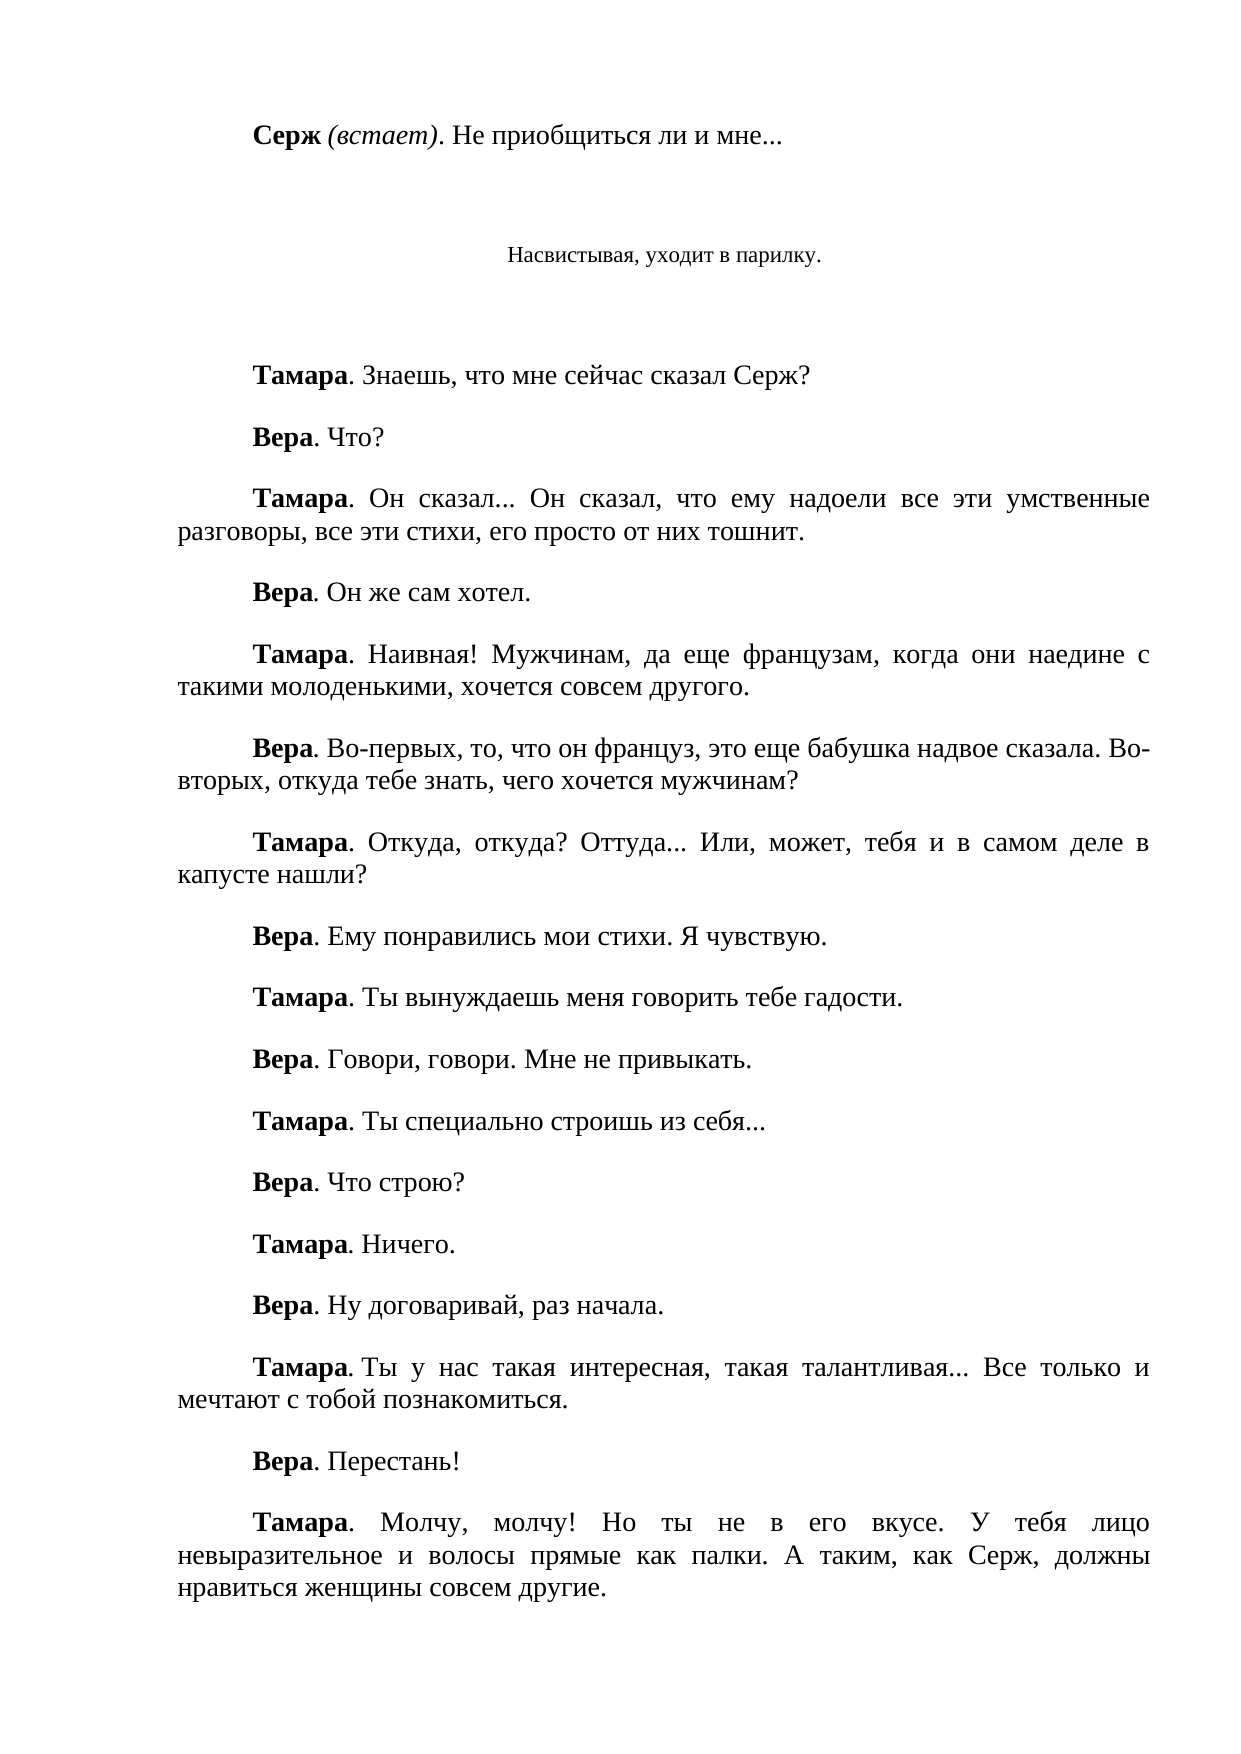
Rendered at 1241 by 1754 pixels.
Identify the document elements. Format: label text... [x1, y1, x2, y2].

text Вера. Он же сам хотел. [177, 575, 1152, 608]
text Тамара. Молчу, молчу! Но ты не в его вкусе. У тебя лицо невыразительное и волосы прямые как палки. А таким, как Серж, должны нравиться женщины совсем другие. [177, 1505, 1152, 1602]
text Тамара. Наивная! Мужчинам, да еще французам, когда они наедине с такими молоденькими, хочется совсем другого. [177, 637, 1152, 702]
text Тамара. Ничего. [177, 1227, 1152, 1259]
text Насвистывая, уходит в парилку. [177, 241, 1152, 268]
text Тамара. Откуда, откуда? Оттуда... Или, может, тебя и в самом деле в капусте нашли? [177, 825, 1152, 890]
text Вера. Что? [177, 420, 1152, 452]
text Тамара. Ты вынуждаешь меня говорить тебе гадости. [177, 980, 1152, 1013]
text Вера. Перестань! [177, 1444, 1152, 1476]
text Тамара. Он сказал... Он сказал, что ему надоели все эти умственные разговоры, все эти стихи, его просто от них тошнит. [177, 481, 1152, 546]
text Тамара. Ты у нас такая интересная, такая талантливая... Все только и мечтают с тобой познакомиться. [177, 1350, 1152, 1414]
text Вера. Ну договаривай, раз начала. [177, 1288, 1152, 1321]
text Тамара. Ты специально строишь из себя... [177, 1103, 1152, 1136]
text Вера. Во-первых, то, что он француз, это еще бабушка надвое сказала. Во-вторых, откуда тебе знать, чего хочется мужчинам? [177, 731, 1152, 796]
text Вера. Говори, говори. Мне не привыкать. [177, 1042, 1152, 1074]
text Вера. Ему понравились мои стихи. Я чувствую. [177, 919, 1152, 951]
text Серж (встает). Не приобщиться ли и мне... [177, 118, 1152, 151]
text Тамара. Знаешь, что мне сейчас сказал Серж? [177, 358, 1152, 391]
text Вера. Что строю? [177, 1165, 1152, 1197]
